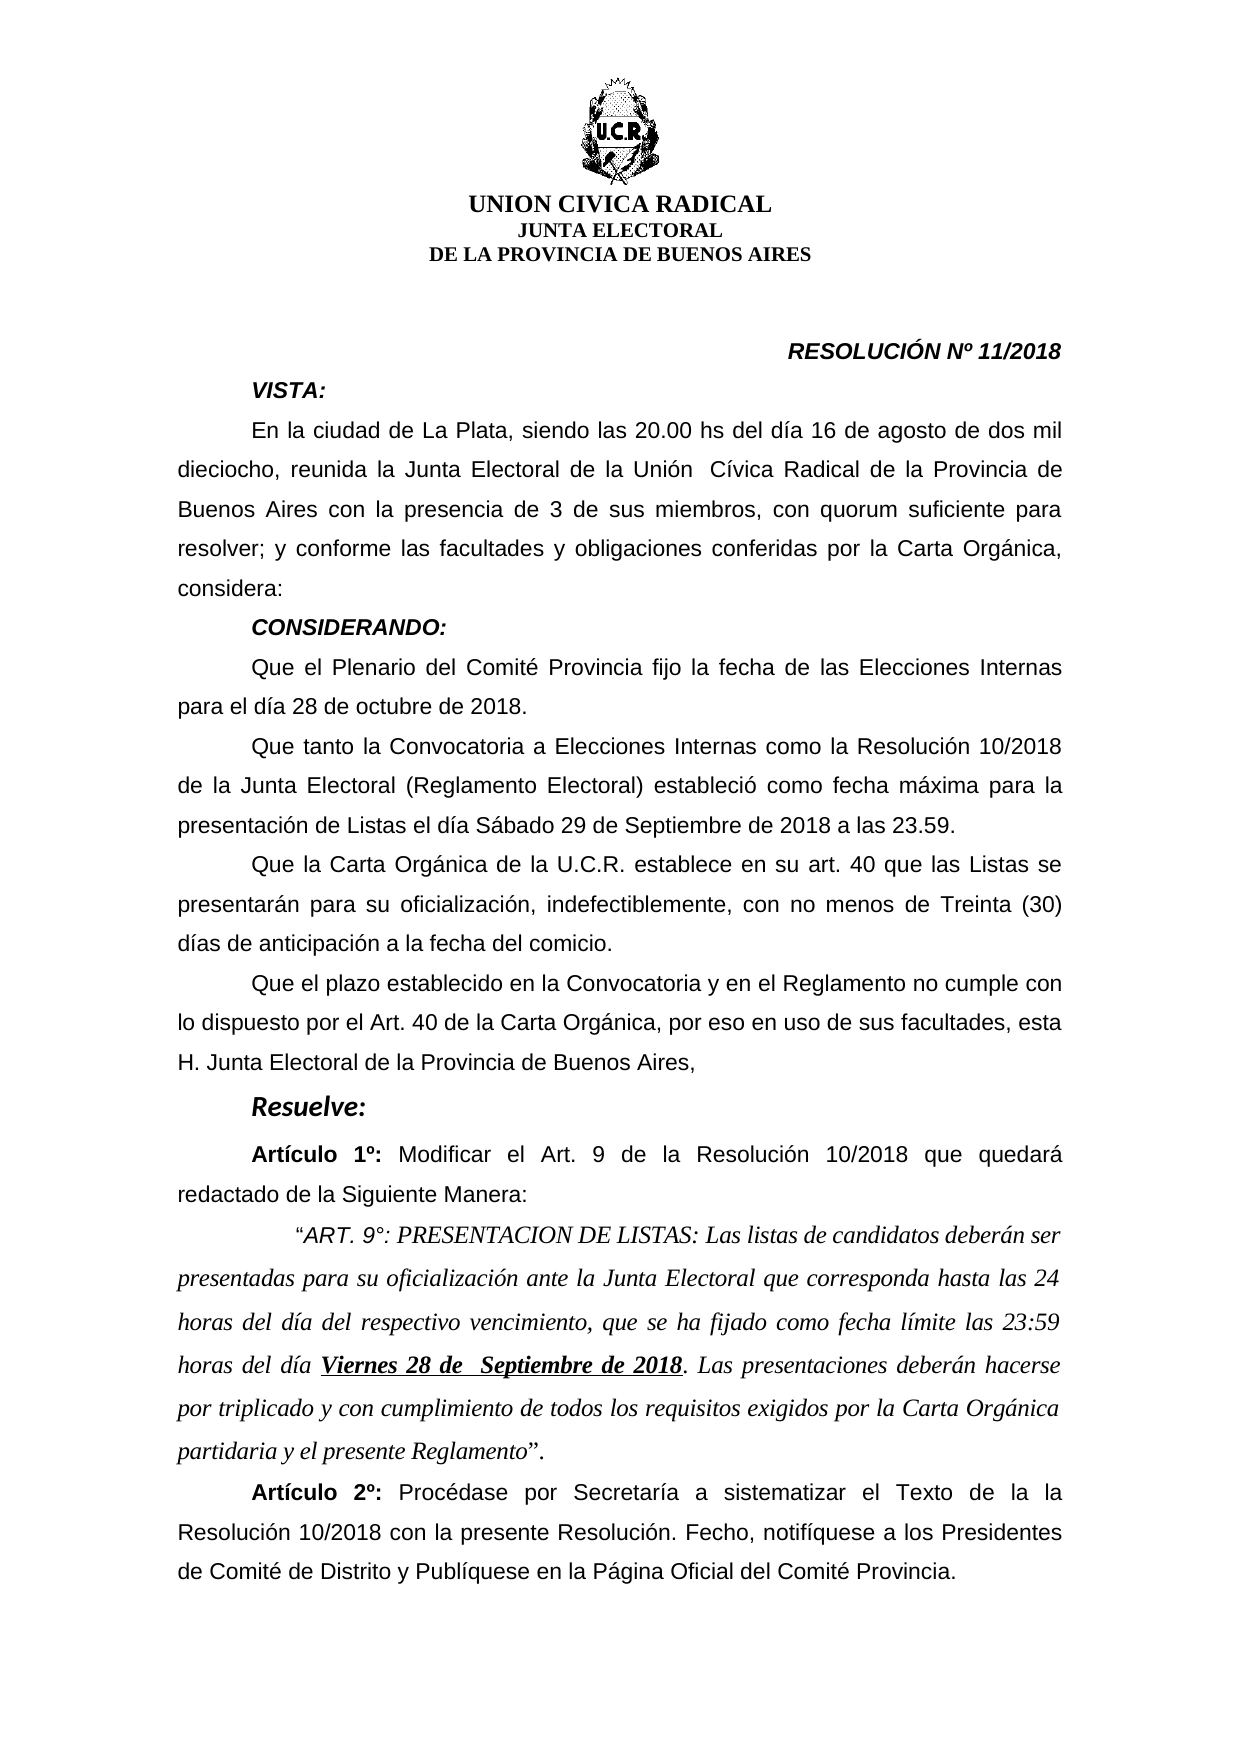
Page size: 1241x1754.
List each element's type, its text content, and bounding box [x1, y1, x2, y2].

text Artículo 2º: Procédase por Secretaría a sistematizar el Texto de la la Resolución 10/2018 con la presente Resolución. Fecho, notifíquese a los Presidentes de Comité de Distrito y Publíquese en la Página Oficial del Comité Provincia. [177, 1479, 1063, 1584]
text En la ciudad de La Plata, siendo las 20.00 hs del día 16 de agosto de dos mil dieciocho, reunida la Junta Electoral de la Unión Cívica Radical de la Provincia de Buenos Aires con la presencia de 3 de sus miembros, con quorum suficiente para resolver; y conforme las facultades y obligaciones conferidas por la Carta Orgánica, considera: [177, 417, 1063, 601]
text VISTA: [177, 377, 1063, 404]
text Que el plazo establecido en la Convocatoria y en el Reglamento no cumple con lo dispuesto por el Art. 40 de la Carta Orgánica, por eso en uso de sus facultades, esta H. Junta Electoral de la Provincia de Buenos Aires, [177, 969, 1063, 1075]
text CONSIDERANDO: [177, 614, 1063, 641]
text Resuelve: [177, 1088, 1063, 1123]
text Que tanto la Convocatoria a Elecciones Internas como la Resolución 10/2018 de la Junta Electoral (Reglamento Electoral) estableció como fecha máxima para la presentación de Listas el día Sábado 29 de Septiembre de 2018 a las 23.59. [177, 733, 1063, 838]
text “ART. 9°: PRESENTACION DE LISTAS: Las listas de candidatos deberán ser presentadas para su oficialización ante la Junta Electoral que corresponda hasta las 24 horas del día del respectivo vencimiento, que se ha fijado como fecha límite las 23:59 horas del día Viernes 28 de Septiembre de 2018. Las presentaciones deberán hacerse por triplicado y con cumplimiento de todos los requisitos exigidos por la Carta Orgánica partidaria y el presente Reglamento”. [177, 1220, 1063, 1465]
text Que la Carta Orgánica de la U.C.R. establece en su art. 40 que las Listas se presentarán para su oficialización, indefectiblemente, con no menos de Treinta (30) días de anticipación a la fecha del comicio. [177, 851, 1063, 956]
text Artículo 1º: Modificar el Art. 9 de la Resolución 10/2018 que quedará redactado de la Siguiente Manera: [177, 1141, 1063, 1207]
text Que el Plenario del Comité Provincia fijo la fecha de las Elecciones Internas para el día 28 de octubre de 2018. [177, 654, 1063, 719]
picture [579, 75, 661, 189]
text RESOLUCIÓN Nº 11/2018 [177, 338, 1063, 364]
